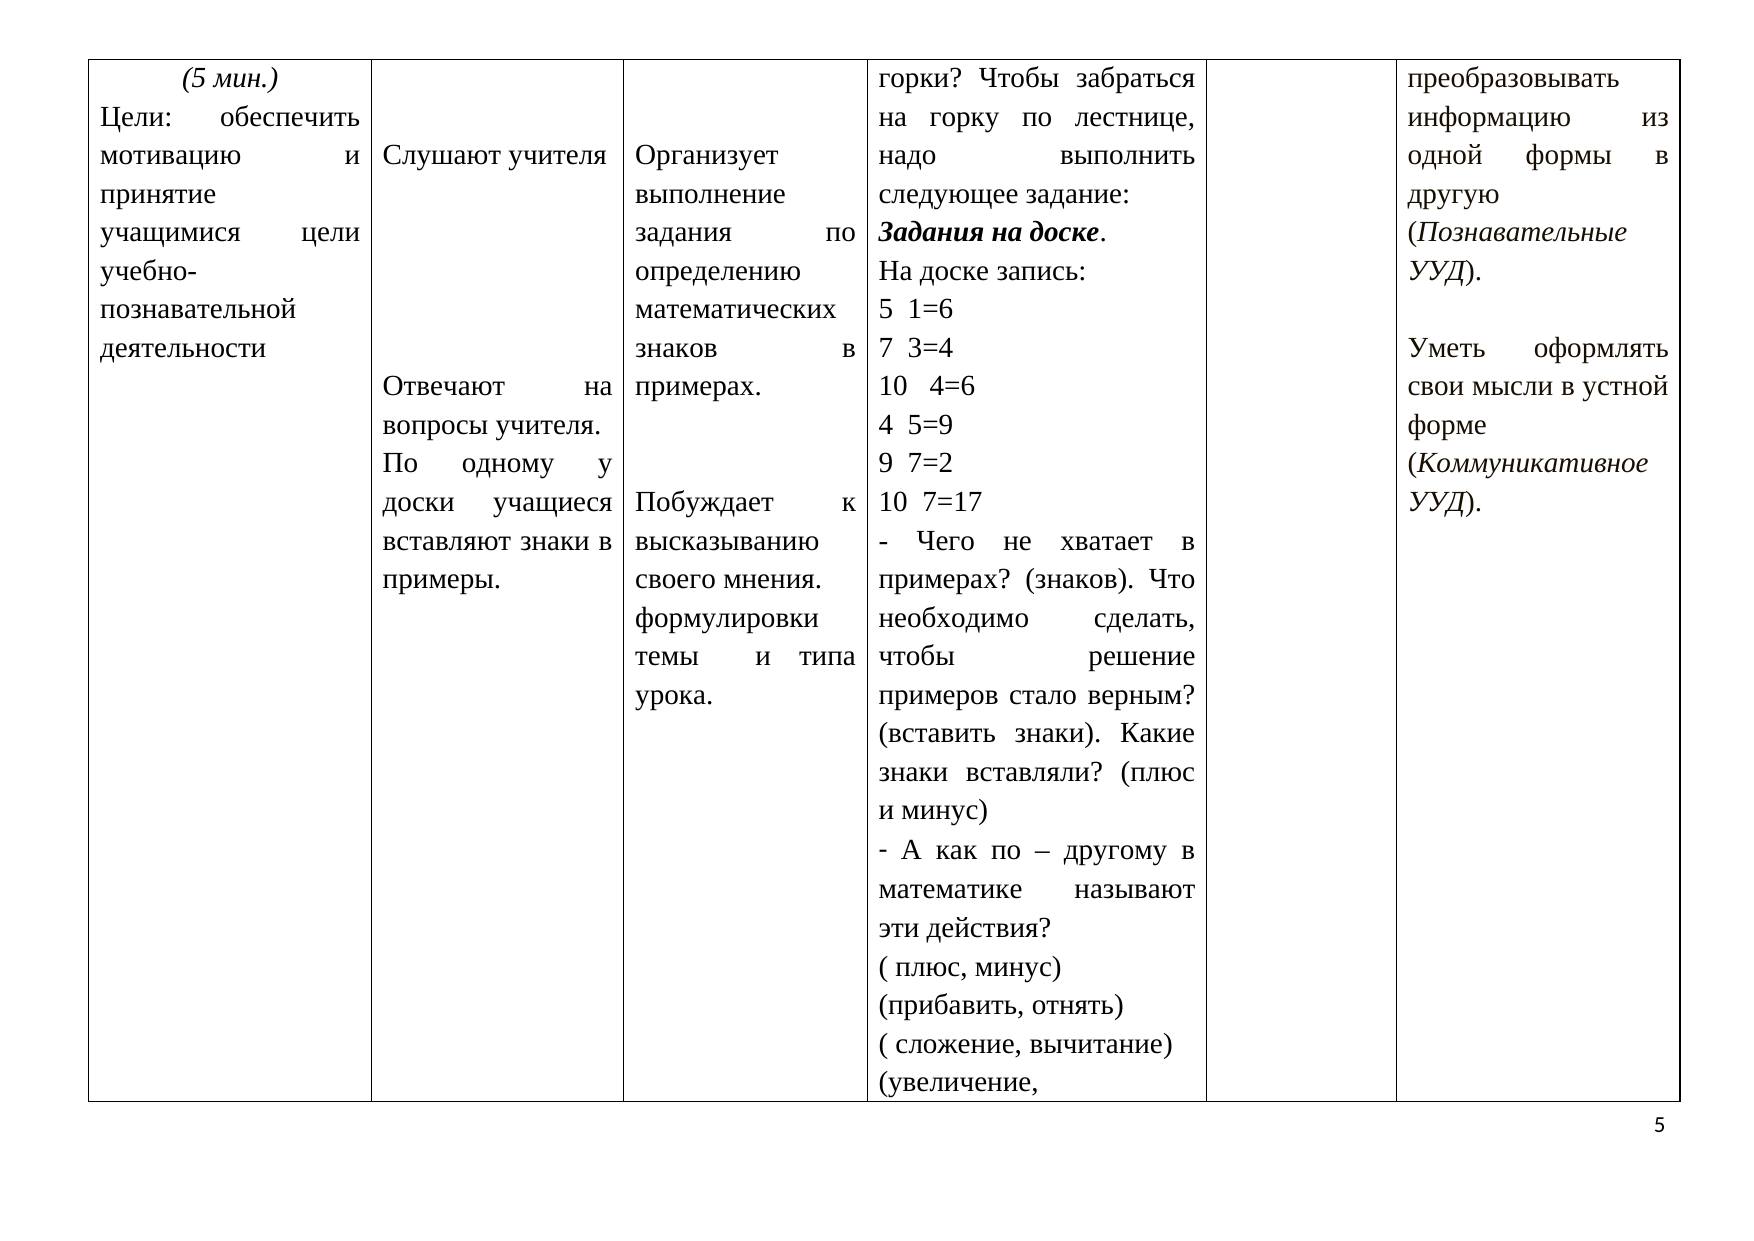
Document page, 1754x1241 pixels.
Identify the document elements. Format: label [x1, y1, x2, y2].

table_cell [372, 60, 623, 1101]
table_cell [624, 60, 867, 1101]
table_cell [1207, 60, 1396, 1101]
table_cell [1397, 60, 1679, 1101]
table_cell [89, 60, 371, 1101]
table_cell [868, 60, 1206, 1101]
